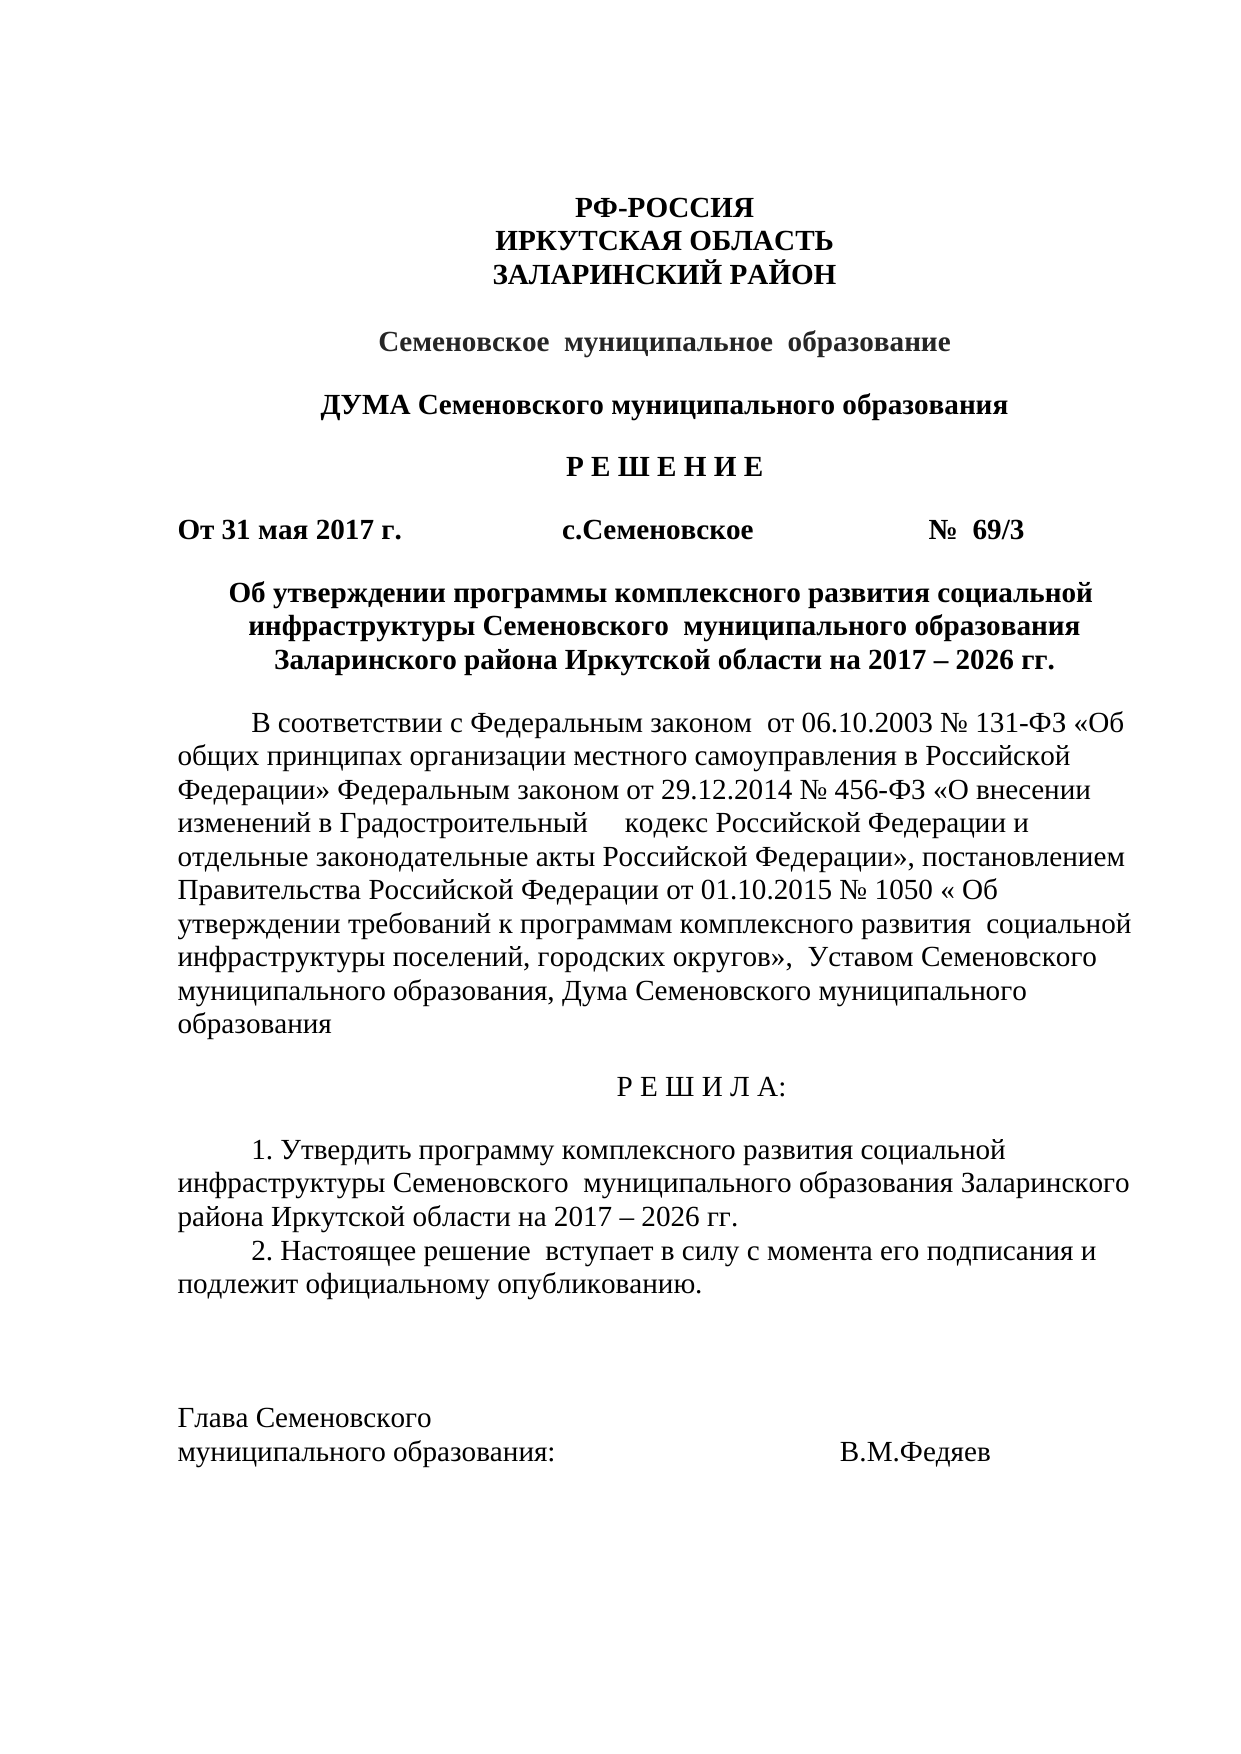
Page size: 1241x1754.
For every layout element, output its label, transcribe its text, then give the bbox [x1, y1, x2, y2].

text Р Е Ш Е Н И Е [177, 449, 1152, 483]
text Глава Семеновского [177, 1400, 1152, 1434]
text Р Е Ш И Л А: [177, 1069, 1152, 1103]
text РФ-РОССИЯ [177, 190, 1152, 223]
text В соответствии с Федеральным законом от 06.10.2003 № 131-ФЗ «Об общих принципах организации местного самоуправления в Российской Федерации» Федеральным законом от 29.12.2014 № 456-ФЗ «О внесении изменений в Градостроительный кодекс Российской Федерации и отдельные законодательные акты Российской Федерации», постановлением Правительства Российской Федерации от 01.10.2015 № 1050 « Об утверждении требований к программам комплексного развития социальной инфраструктуры поселений, городских округов», Уставом Семеновского муниципального образования, Дума Семеновского муниципального образования [177, 705, 1152, 1040]
text От 31 мая 2017 г. с.Семеновское № 69/3 [177, 512, 1152, 546]
text ДУМА Семеновского муниципального образования [177, 387, 1152, 420]
text Об утверждении программы комплексного развития социальной инфраструктуры Семеновского муниципального образования Заларинского района Иркутской области на 2017 – 2026 гг. [177, 575, 1152, 676]
text Семеновское муниципальное образование [177, 324, 1152, 358]
text 1. Утвердить программу комплексного развития социальной инфраструктуры Семеновского муниципального образования Заларинского района Иркутской области на 2017 – 2026 гг. [177, 1132, 1152, 1233]
text муниципального образования: В.М.Федяев [177, 1434, 1152, 1467]
text 2. Настоящее решение вступает в силу с момента его подписания и подлежит официальному опубликованию. [177, 1233, 1152, 1300]
text ИРКУТСКАЯ ОБЛАСТЬ [177, 223, 1152, 257]
text ЗАЛАРИНСКИЙ РАЙОН [177, 257, 1152, 291]
